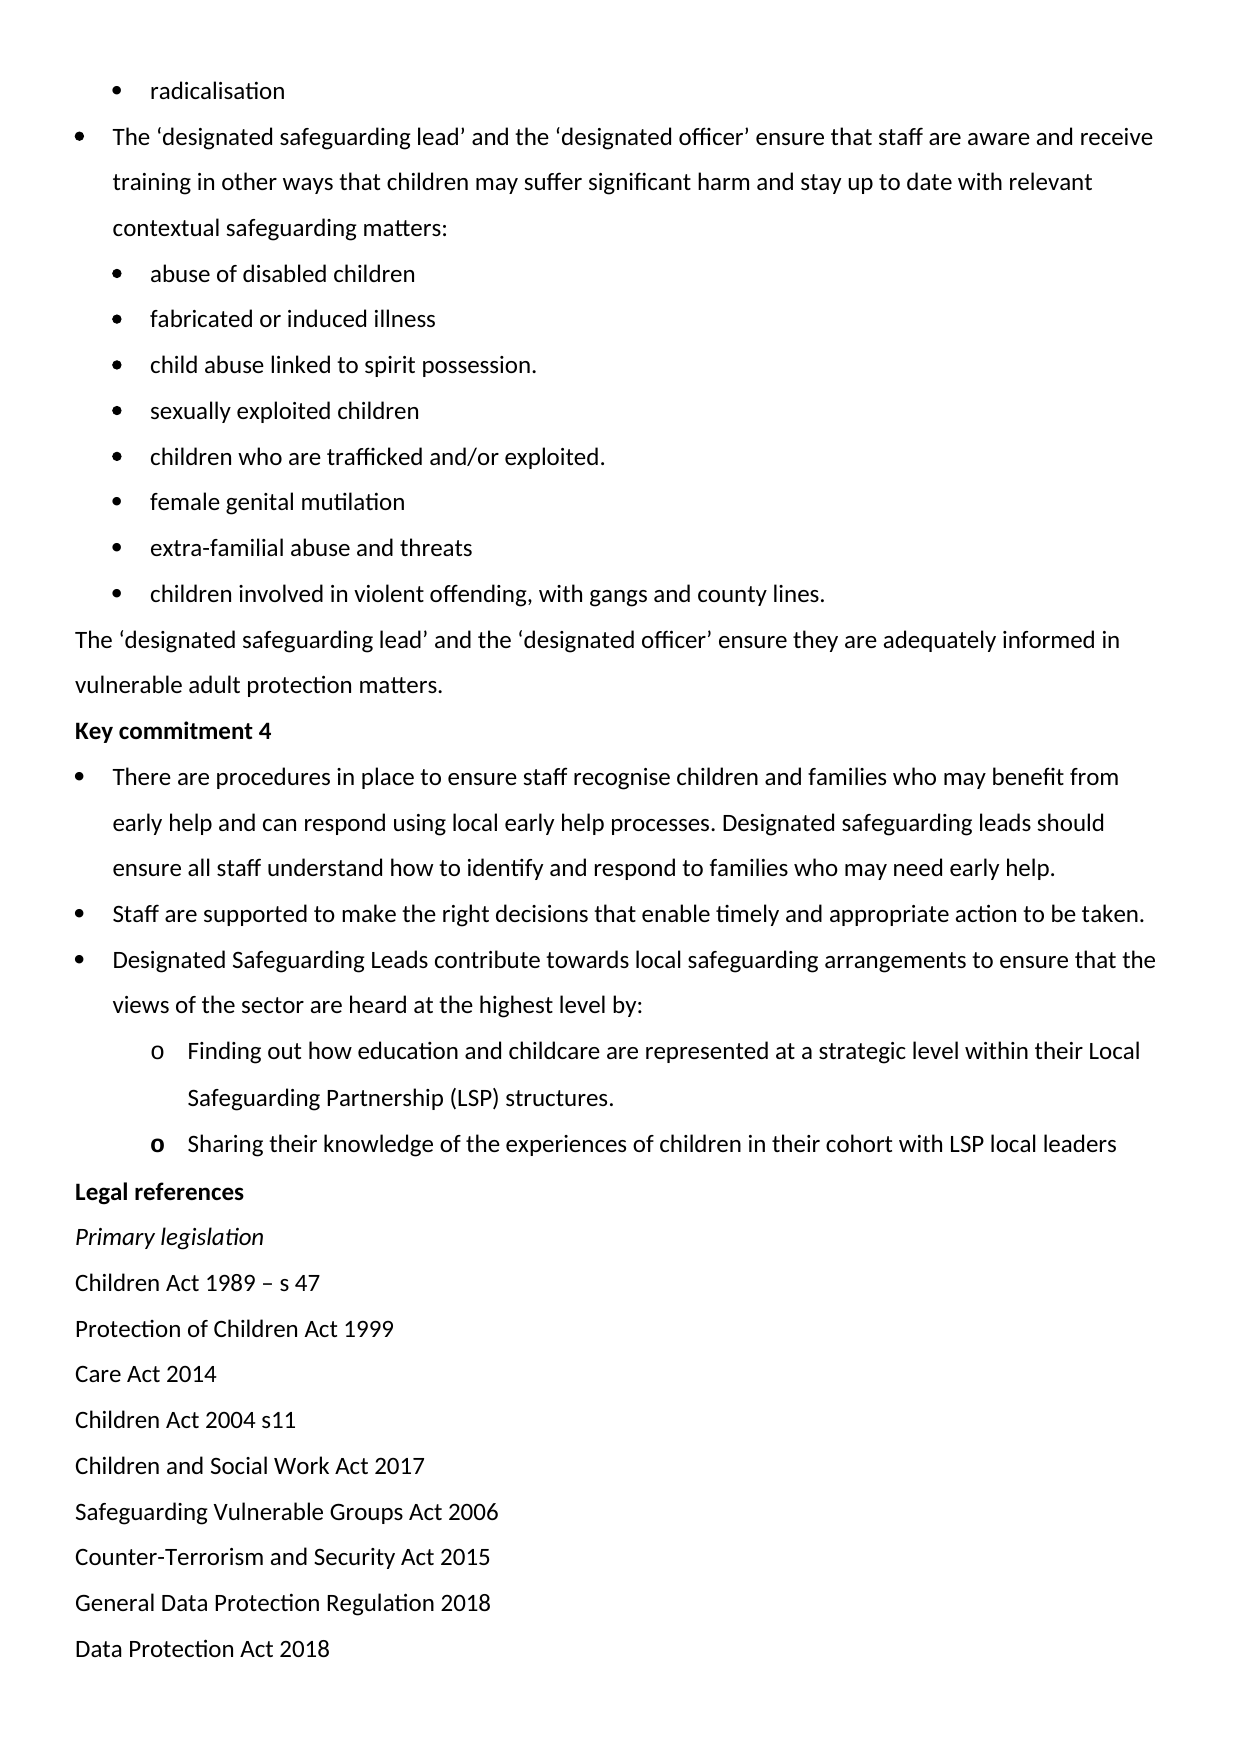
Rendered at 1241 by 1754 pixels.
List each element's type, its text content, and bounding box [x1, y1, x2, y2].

list children who are trafficked and/or exploited. [112, 441, 1165, 471]
list Staff are supported to make the right decisions that enable timely and appropriate action to be taken. [75, 898, 1165, 929]
list child abuse linked to spirit possession. [112, 349, 1165, 380]
subtitle Primary legislation [75, 1221, 1165, 1252]
list children involved in violent offending, with gangs and county lines. [112, 578, 1165, 608]
list female genital mutilation [112, 487, 1165, 517]
list Finding out how education and childcare are represented at a strategic level within their Local Safeguarding Partnership (LSP) structures. [150, 1035, 1165, 1113]
list extra-familial abuse and threats [112, 532, 1165, 563]
text Key commitment 4 [75, 715, 1165, 746]
text General Data Protection Regulation 2018 [75, 1587, 1165, 1618]
list abuse of disabled children [112, 258, 1165, 288]
list There are procedures in place to ensure staff recognise children and families who may benefit from early help and can respond using local early help processes. Designated safeguarding leads should ensure all staff understand how to identify and respond to families who may need early help. [75, 761, 1165, 883]
list fabricated or induced illness [112, 304, 1165, 334]
list Sharing their knowledge of the experiences of children in their cohort with LSP local leaders [150, 1128, 1165, 1160]
list radicalisation [112, 75, 1165, 106]
subtitle Legal references [75, 1176, 1165, 1206]
text Safeguarding Vulnerable Groups Act 2006 [75, 1496, 1165, 1526]
text Care Act 2014 [75, 1358, 1165, 1389]
text Children Act 1989 – s 47 [75, 1267, 1165, 1298]
text The ‘designated safeguarding lead’ and the ‘designated officer’ ensure they are adequately informed in vulnerable adult protection matters. [75, 624, 1165, 700]
text Protection of Children Act 1999 [75, 1313, 1165, 1343]
list Designated Safeguarding Leads contribute towards local safeguarding arrangements to ensure that the views of the sector are heard at the highest level by: [75, 944, 1165, 1020]
text Counter-Terrorism and Security Act 2015 [75, 1541, 1165, 1572]
list sexually exploited children [112, 395, 1165, 426]
list The ‘designated safeguarding lead’ and the ‘designated officer’ ensure that staff are aware and receive training in other ways that children may suffer significant harm and stay up to date with relevant contextual safeguarding matters: [75, 121, 1165, 243]
text Data Protection Act 2018 [75, 1633, 1165, 1663]
text Children Act 2004 s11 [75, 1404, 1165, 1435]
text Children and Social Work Act 2017 [75, 1450, 1165, 1481]
